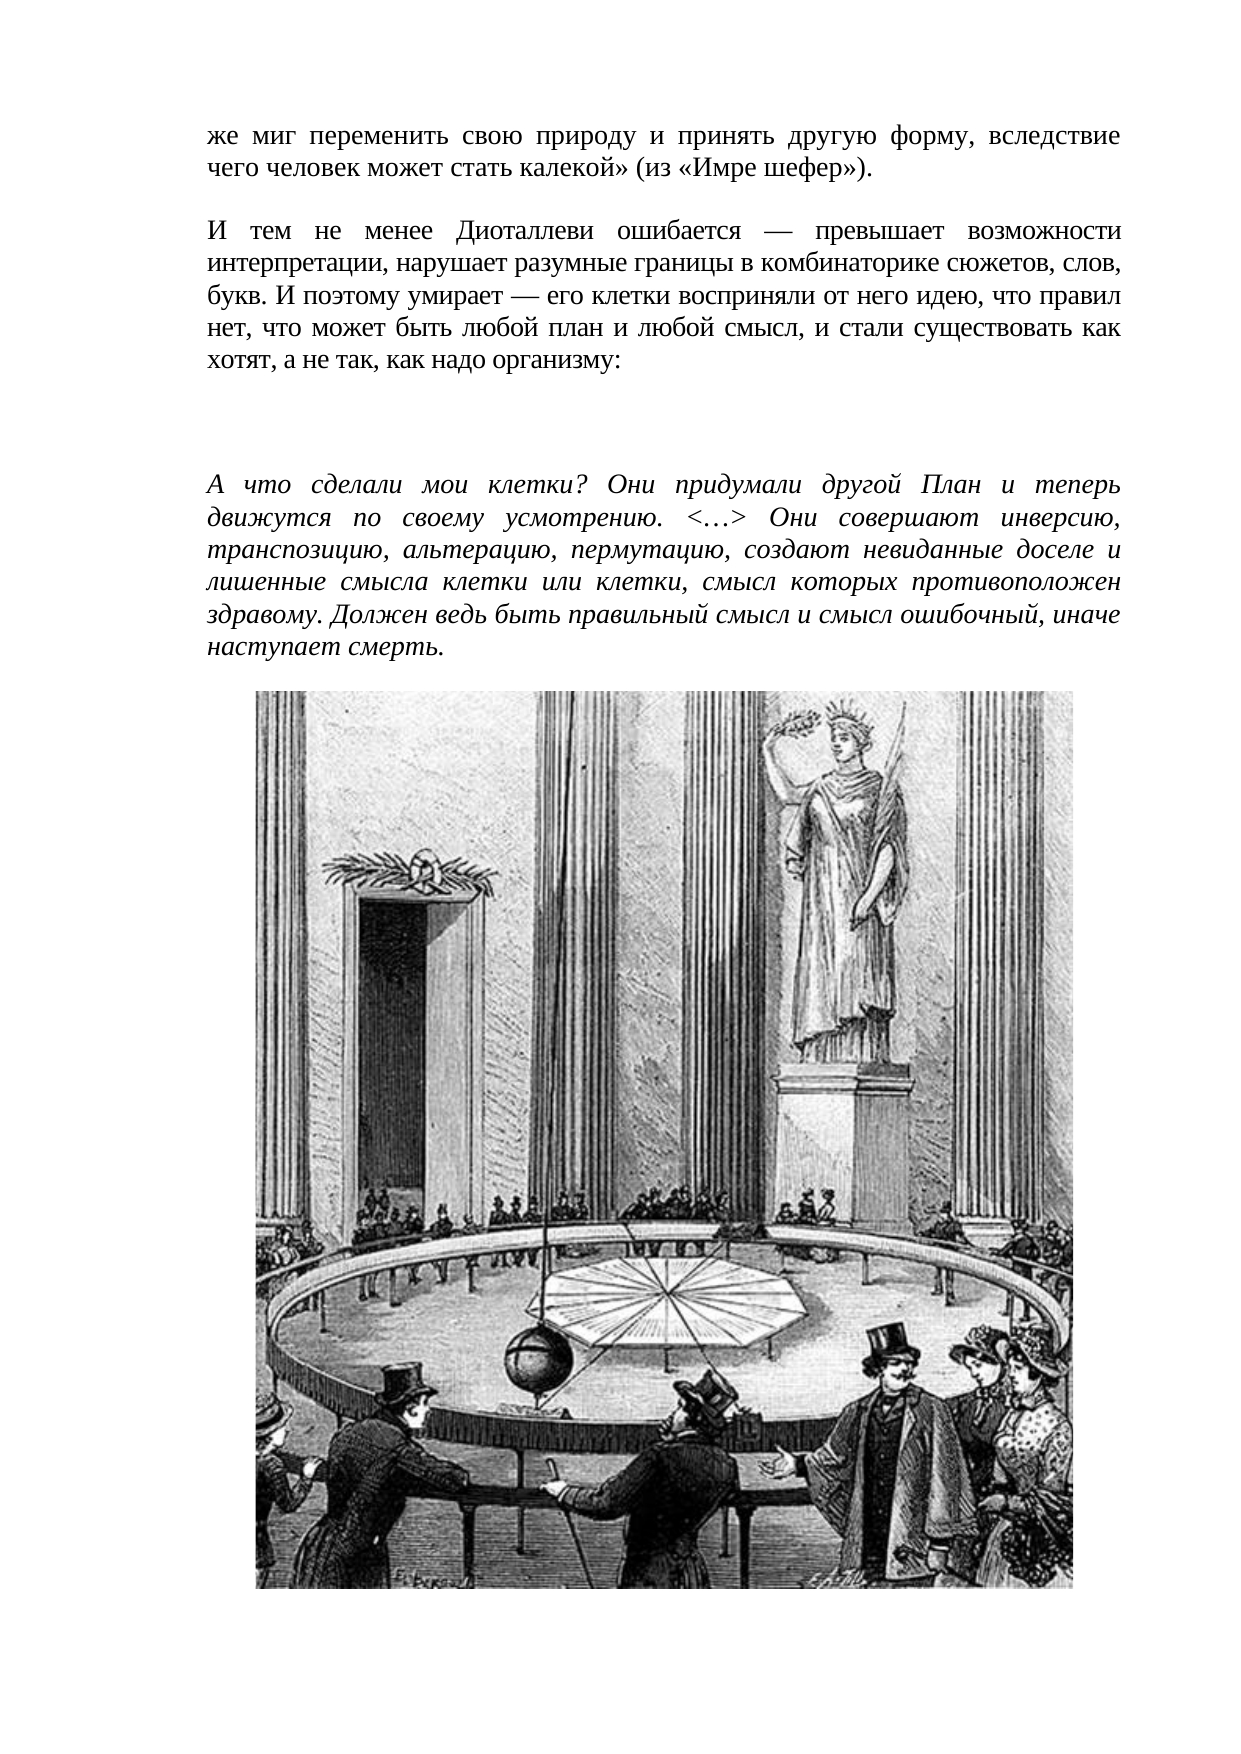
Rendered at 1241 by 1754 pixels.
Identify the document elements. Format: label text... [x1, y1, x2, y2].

text И тем не менее Диоталлеви ошибается — превышает возможности интерпретации, нарушает разумные границы в комбинаторике сюжетов, слов, букв. И поэтому умирает — его клетки восприняли от него идею, что правил нет, что может быть любой план и любой смысл, и стали существовать как хотят, а не так, как надо организму: [207, 213, 1122, 375]
text А что сделали мои клетки? Они придумали другой План и теперь движутся по своему усмотрению. <…> Они совершают инверсию, транспозицию, альтерацию, пермутацию, создают невиданные доселе и лишенные смысла клетки или клетки, смысл которых противоположен здравому. Должен ведь быть правильный смысл и смысл ошибочный, иначе наступает смерть. [207, 467, 1122, 662]
picture [255, 691, 1074, 1589]
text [207, 118, 1122, 183]
